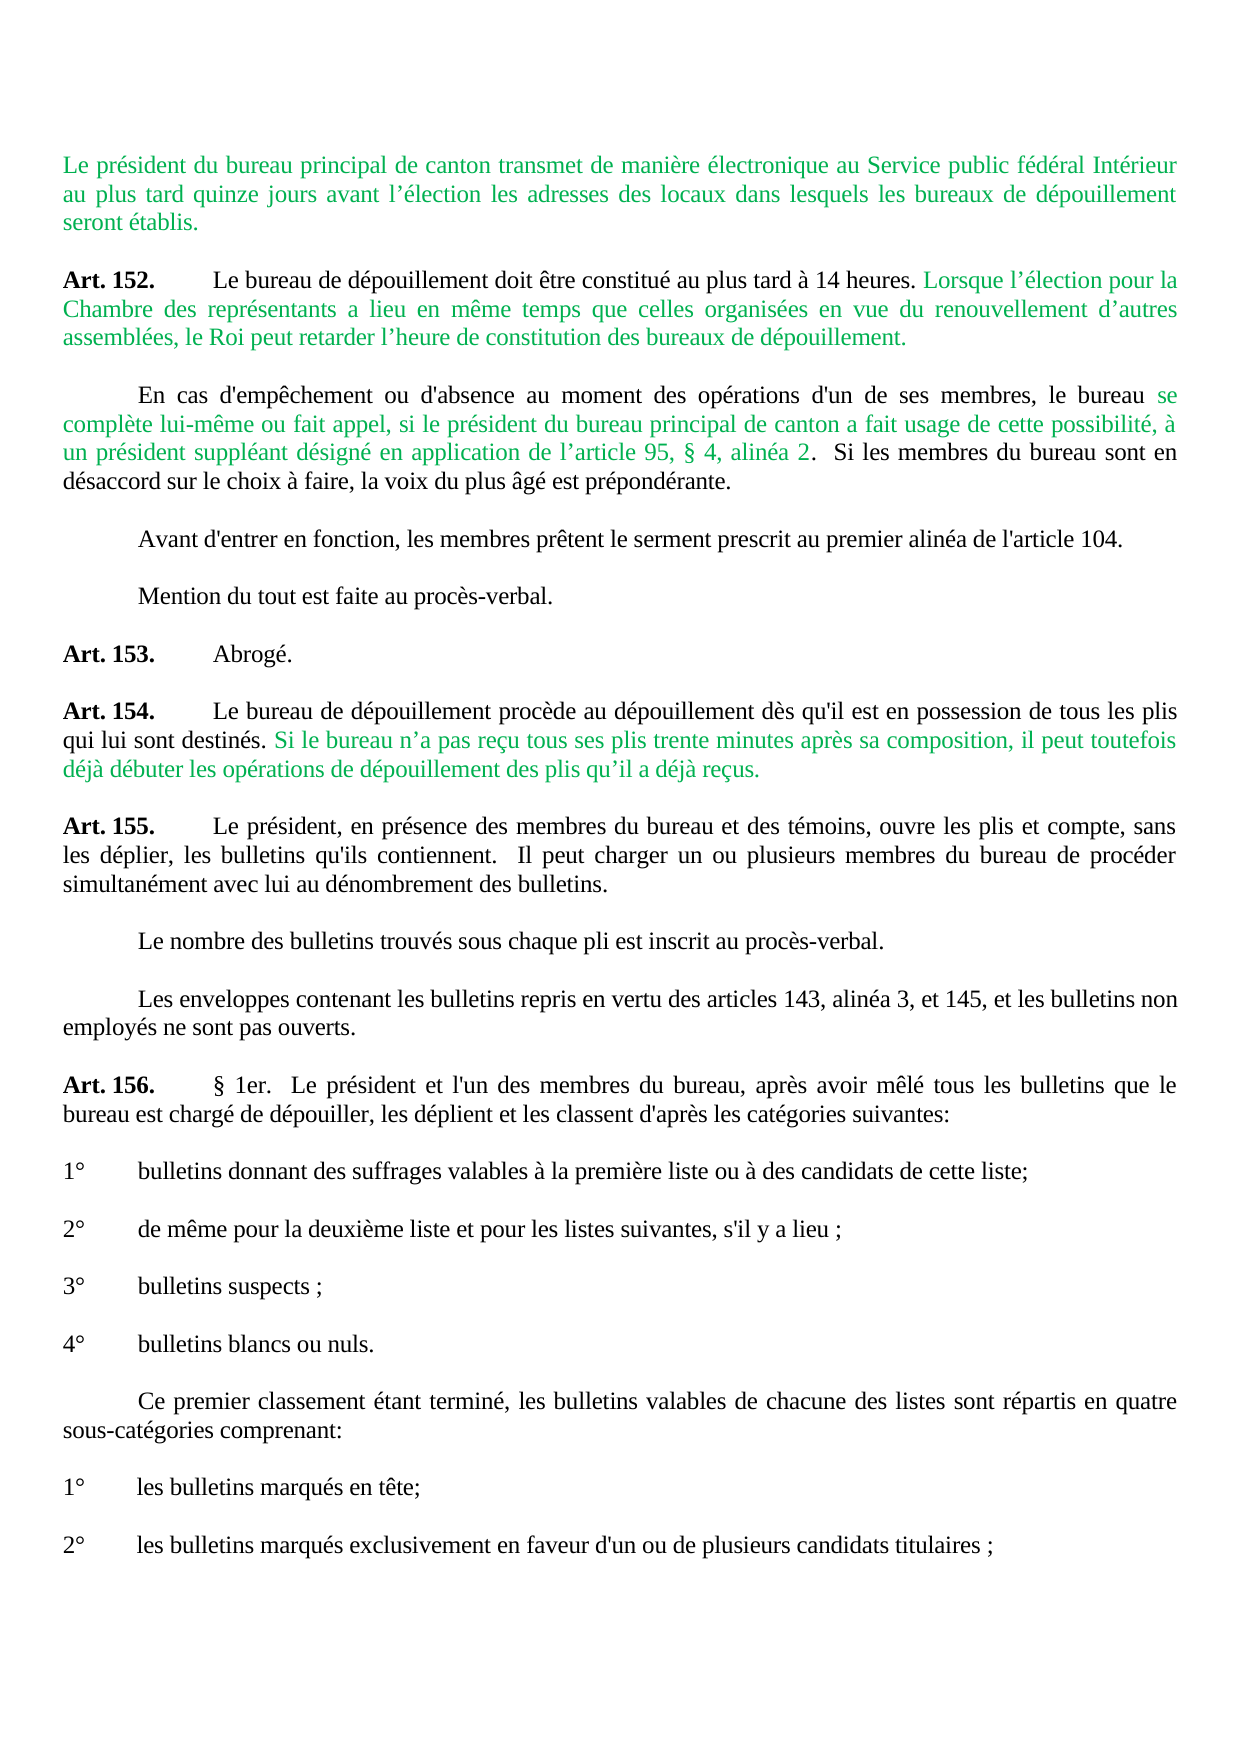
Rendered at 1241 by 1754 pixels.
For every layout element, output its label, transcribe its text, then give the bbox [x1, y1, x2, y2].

text En cas d'empêchement ou d'absence au moment des opérations d'un de ses membres, le bureau se complète lui-même ou fait appel, si le président du bureau principal de canton a fait usage de cette possibilité, à un président suppléant désigné en application de l’article 95, § 4, alinéa 2. Si les membres du bureau sont en désaccord sur le choix à faire, la voix du plus âgé est prépondérante. [63, 380, 1178, 495]
text Art. 152. Le bureau de dépouillement doit être constitué au plus tard à 14 heures. Lorsque l’élection pour la Chambre des représentants a lieu en même temps que celles organisées en vue du renouvellement d’autres assemblées, le Roi peut retarder l’heure de constitution des bureaux de dépouillement. [63, 265, 1178, 351]
text Ce premier classement étant terminé, les bulletins valables de chacune des listes sont répartis en quatre sous-catégories comprenant: [63, 1386, 1178, 1444]
text 2° les bulletins marqués exclusivement en faveur d'un ou de plusieurs candidats titulaires ; [63, 1530, 1178, 1559]
text Art. 154. Le bureau de dépouillement procède au dépouillement dès qu'il est en possession de tous les plis qui lui sont destinés. Si le bureau n’a pas reçu tous ses plis trente minutes après sa composition, il peut toutefois déjà débuter les opérations de dépouillement des plis qu’il a déjà reçus. [63, 696, 1178, 782]
text Art. 153. Abrogé. [63, 639, 1178, 667]
text 1° bulletins donnant des suffrages valables à la première liste ou à des candidats de cette liste; [63, 1156, 1178, 1185]
text Mention du tout est faite au procès-verbal. [63, 581, 1178, 610]
text Art. 155. Le président, en présence des membres du bureau et des témoins, ouvre les plis et compte, sans les déplier, les bulletins qu'ils contiennent. Il peut charger un ou plusieurs membres du bureau de procéder simultanément avec lui au dénombrement des bulletins. [63, 811, 1178, 897]
text Art. 156. § 1er. Le président et l'un des membres du bureau, après avoir mêlé tous les bulletins que le bureau est chargé de dépouiller, les déplient et les classent d'après les catégories suivantes: [63, 1070, 1178, 1127]
text 3° bulletins suspects ; [63, 1271, 1178, 1300]
text Le nombre des bulletins trouvés sous chaque pli est inscrit au procès-verbal. [63, 926, 1178, 955]
text Avant d'entrer en fonction, les membres prêtent le serment prescrit au premier alinéa de l'article 104. [63, 524, 1178, 552]
text Le président du bureau principal de canton transmet de manière électronique au Service public fédéral Intérieur au plus tard quinze jours avant l’élection les adresses des locaux dans lesquels les bureaux de dépouillement seront établis. [63, 150, 1178, 236]
text Les enveloppes contenant les bulletins repris en vertu des articles 143, alinéa 3, et 145, et les bulletins non employés ne sont pas ouverts. [63, 984, 1178, 1041]
text 1° les bulletins marqués en tête; [63, 1472, 1178, 1501]
text 2° de même pour la deuxième liste et pour les listes suivantes, s'il y a lieu ; [63, 1214, 1178, 1242]
text 4° bulletins blancs ou nuls. [63, 1329, 1178, 1357]
